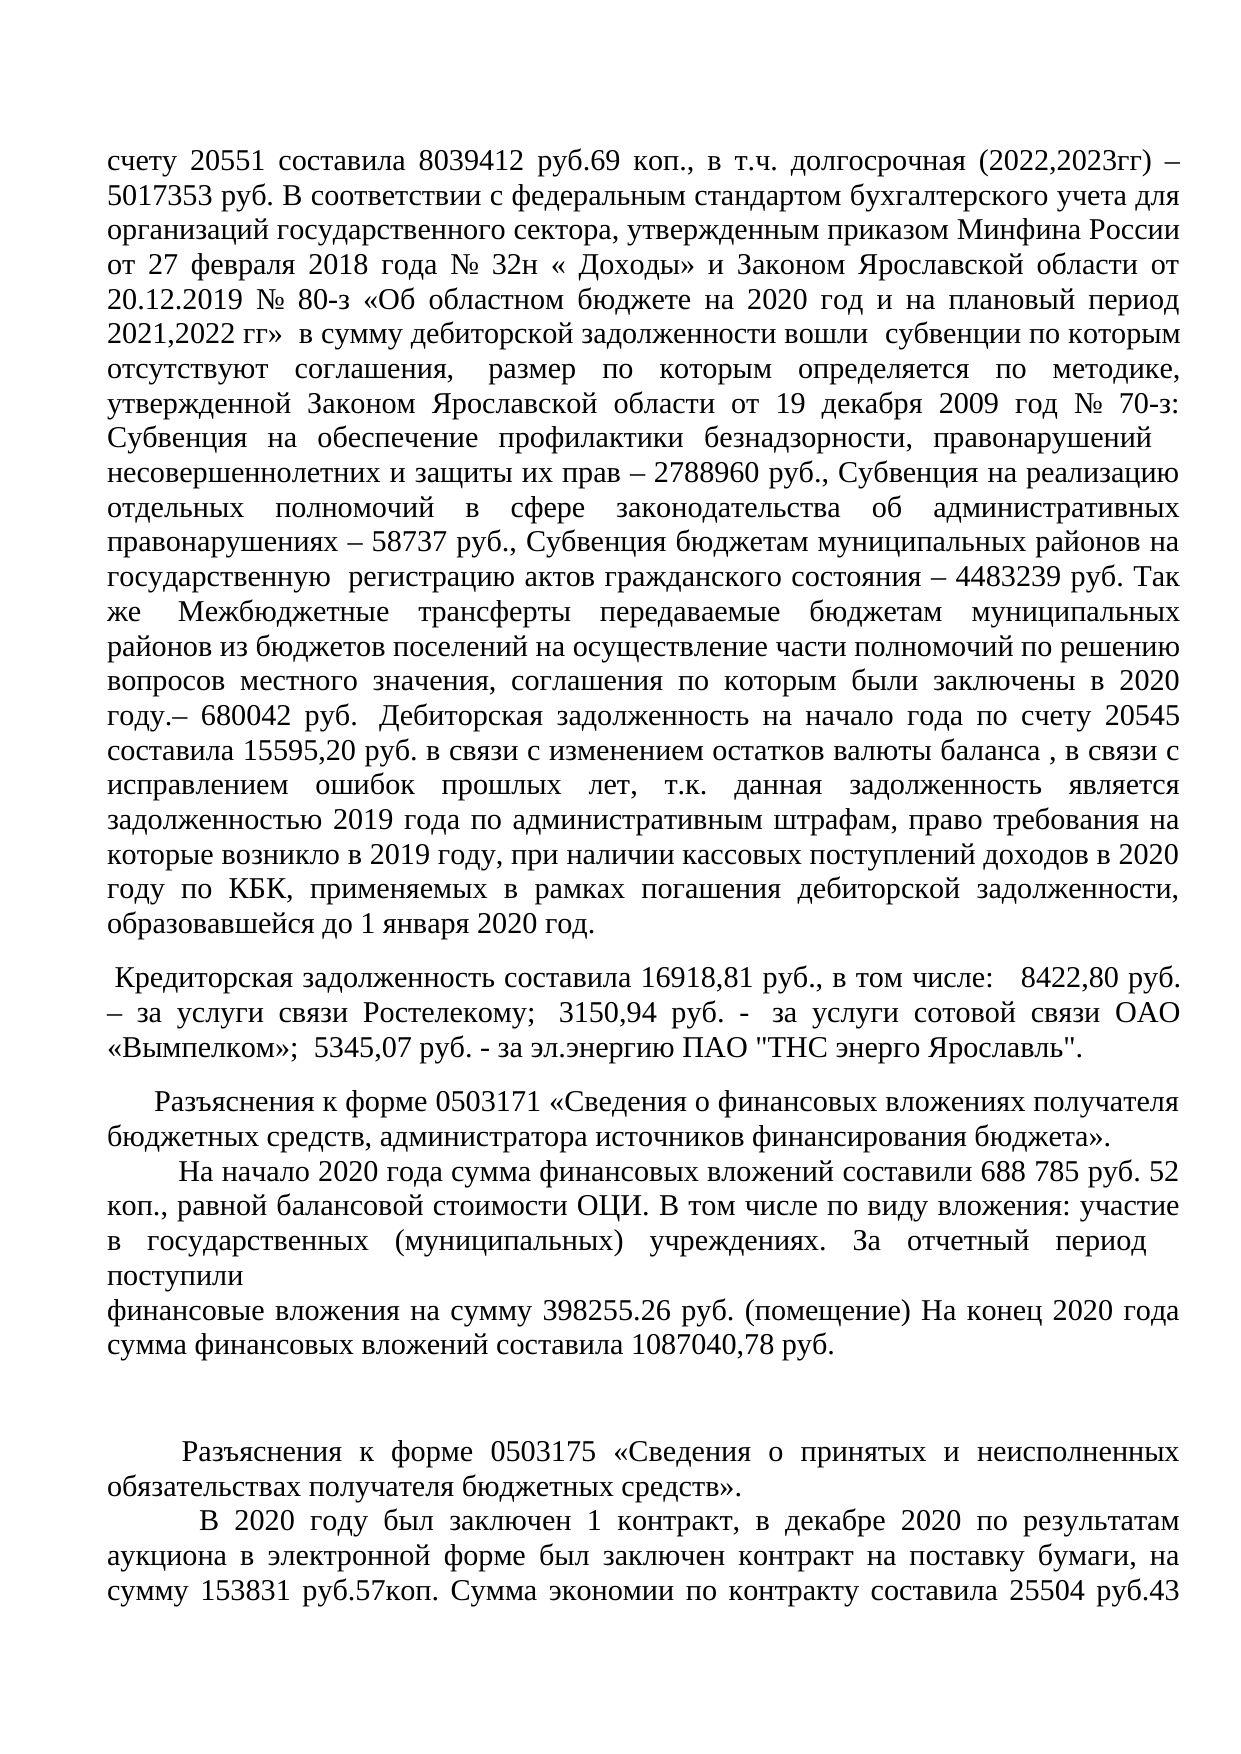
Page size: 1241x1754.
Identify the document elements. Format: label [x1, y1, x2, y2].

table_cell [107, 142, 1181, 1607]
